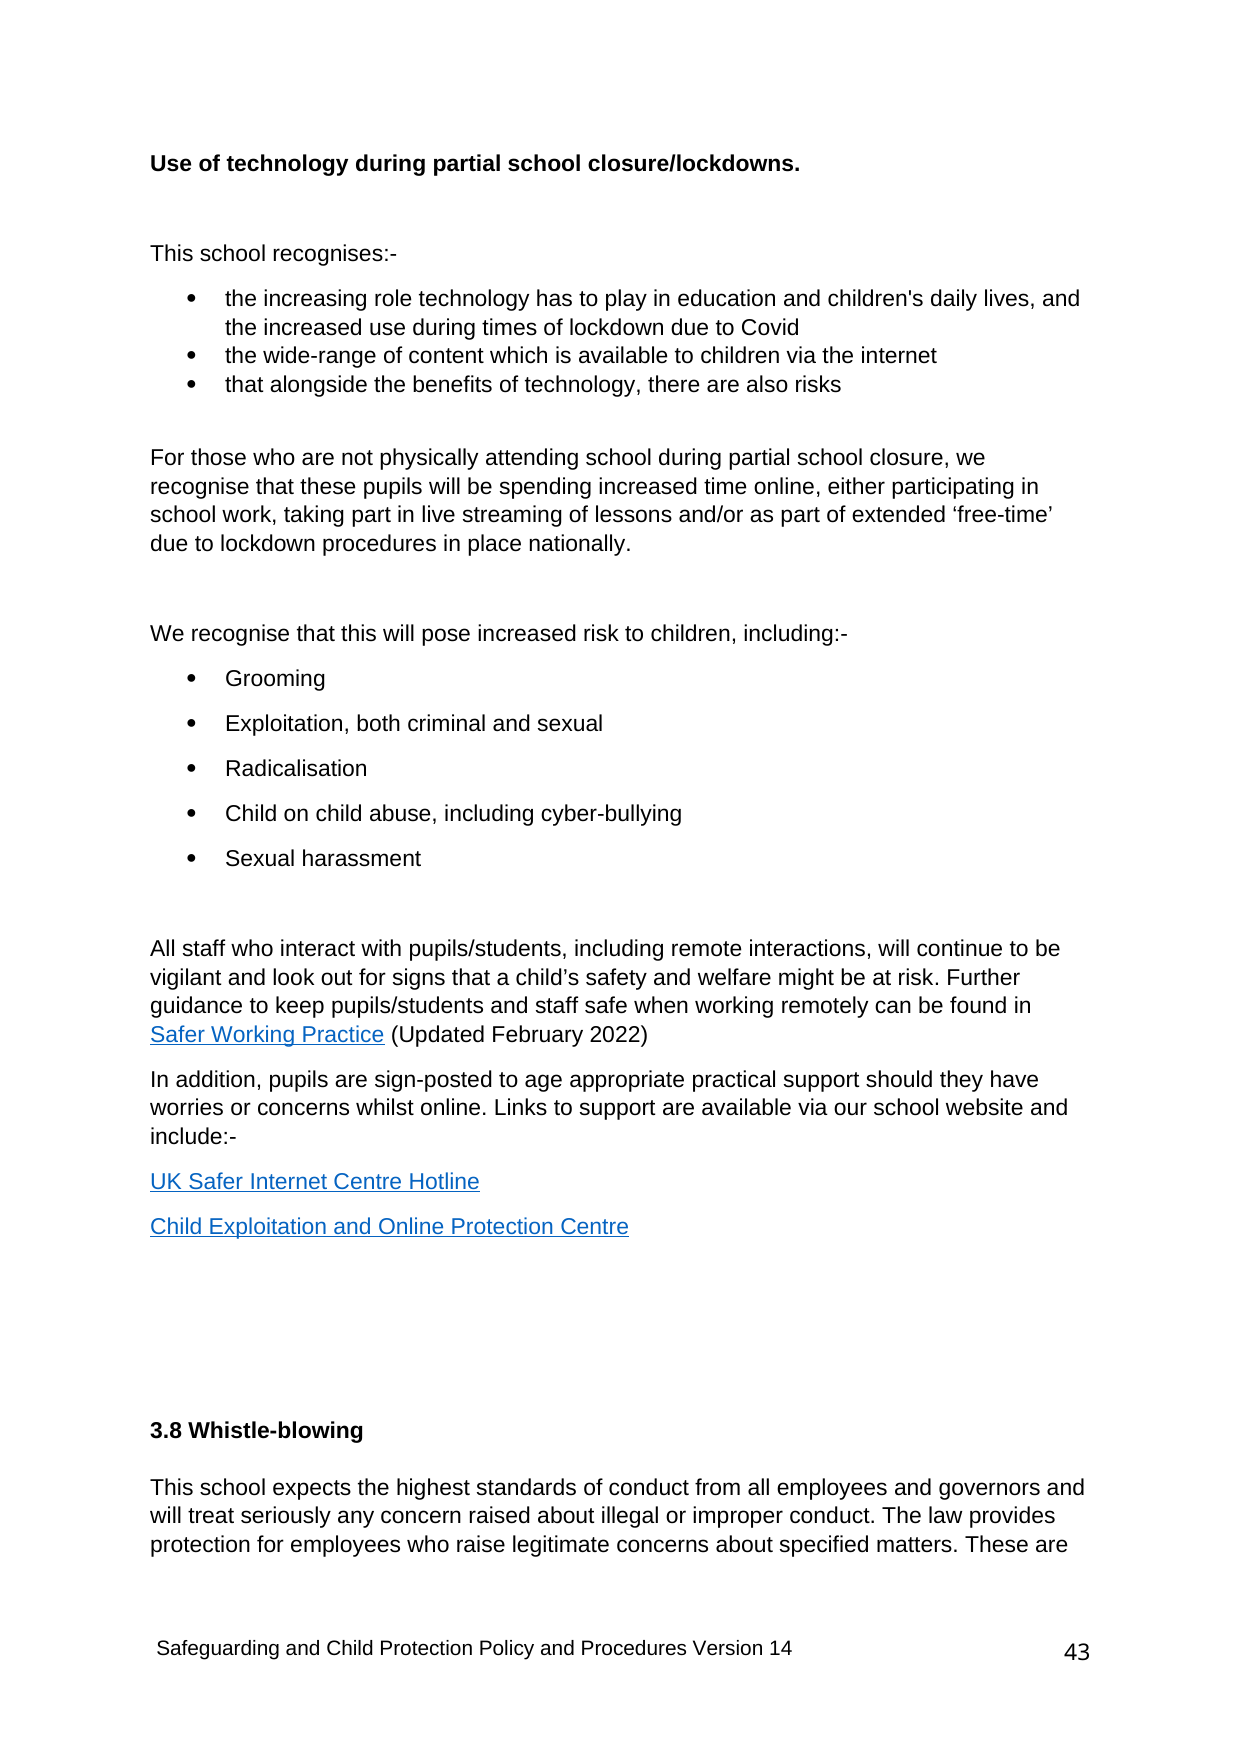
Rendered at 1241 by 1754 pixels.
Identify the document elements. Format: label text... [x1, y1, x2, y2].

text This school recognises:- [150, 240, 1090, 267]
text In addition, pupils are sign-posted to age appropriate practical support should they have worries or concerns whilst online. Links to support are available via our school website and include:- [150, 1066, 1090, 1149]
list Child on child abuse, including cyber-bullying [187, 800, 1090, 826]
list Sexual harassment [187, 845, 1090, 872]
text All staff who interact with pupils/students, including remote interactions, will continue to be vigilant and look out for signs that a child’s safety and welfare might be at risk. Further guidance to keep pupils/students and staff safe when working remotely can be found in Safer Working Practice (Updated February 2022) [150, 935, 1090, 1047]
text Use of technology during partial school closure/lockdowns. [150, 150, 1090, 176]
list that alongside the benefits of technology, there are also risks [187, 371, 1090, 397]
text We recognise that this will pose increased risk to children, including:- [150, 620, 1090, 646]
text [150, 1474, 1090, 1557]
text 3.8 Whistle-blowing [150, 1417, 1090, 1443]
text Child Exploitation and Online Protection Centre [150, 1213, 1090, 1239]
list Exploitation, both criminal and sexual [187, 710, 1090, 736]
list the wide-range of content which is available to children via the internet [187, 342, 1090, 368]
text UK Safer Internet Centre Hotline [150, 1168, 1090, 1194]
list Radicalisation [187, 755, 1090, 781]
list the increasing role technology has to play in education and children's daily lives, and the increased use during times of lockdown due to Covid [187, 285, 1090, 340]
list Grooming [187, 665, 1090, 691]
text For those who are not physically attending school during partial school closure, we recognise that these pupils will be spending increased time online, either participating in school work, taking part in live streaming of lessons and/or as part of extended ‘free-time’ due to lockdown procedures in place nationally. [150, 444, 1090, 556]
